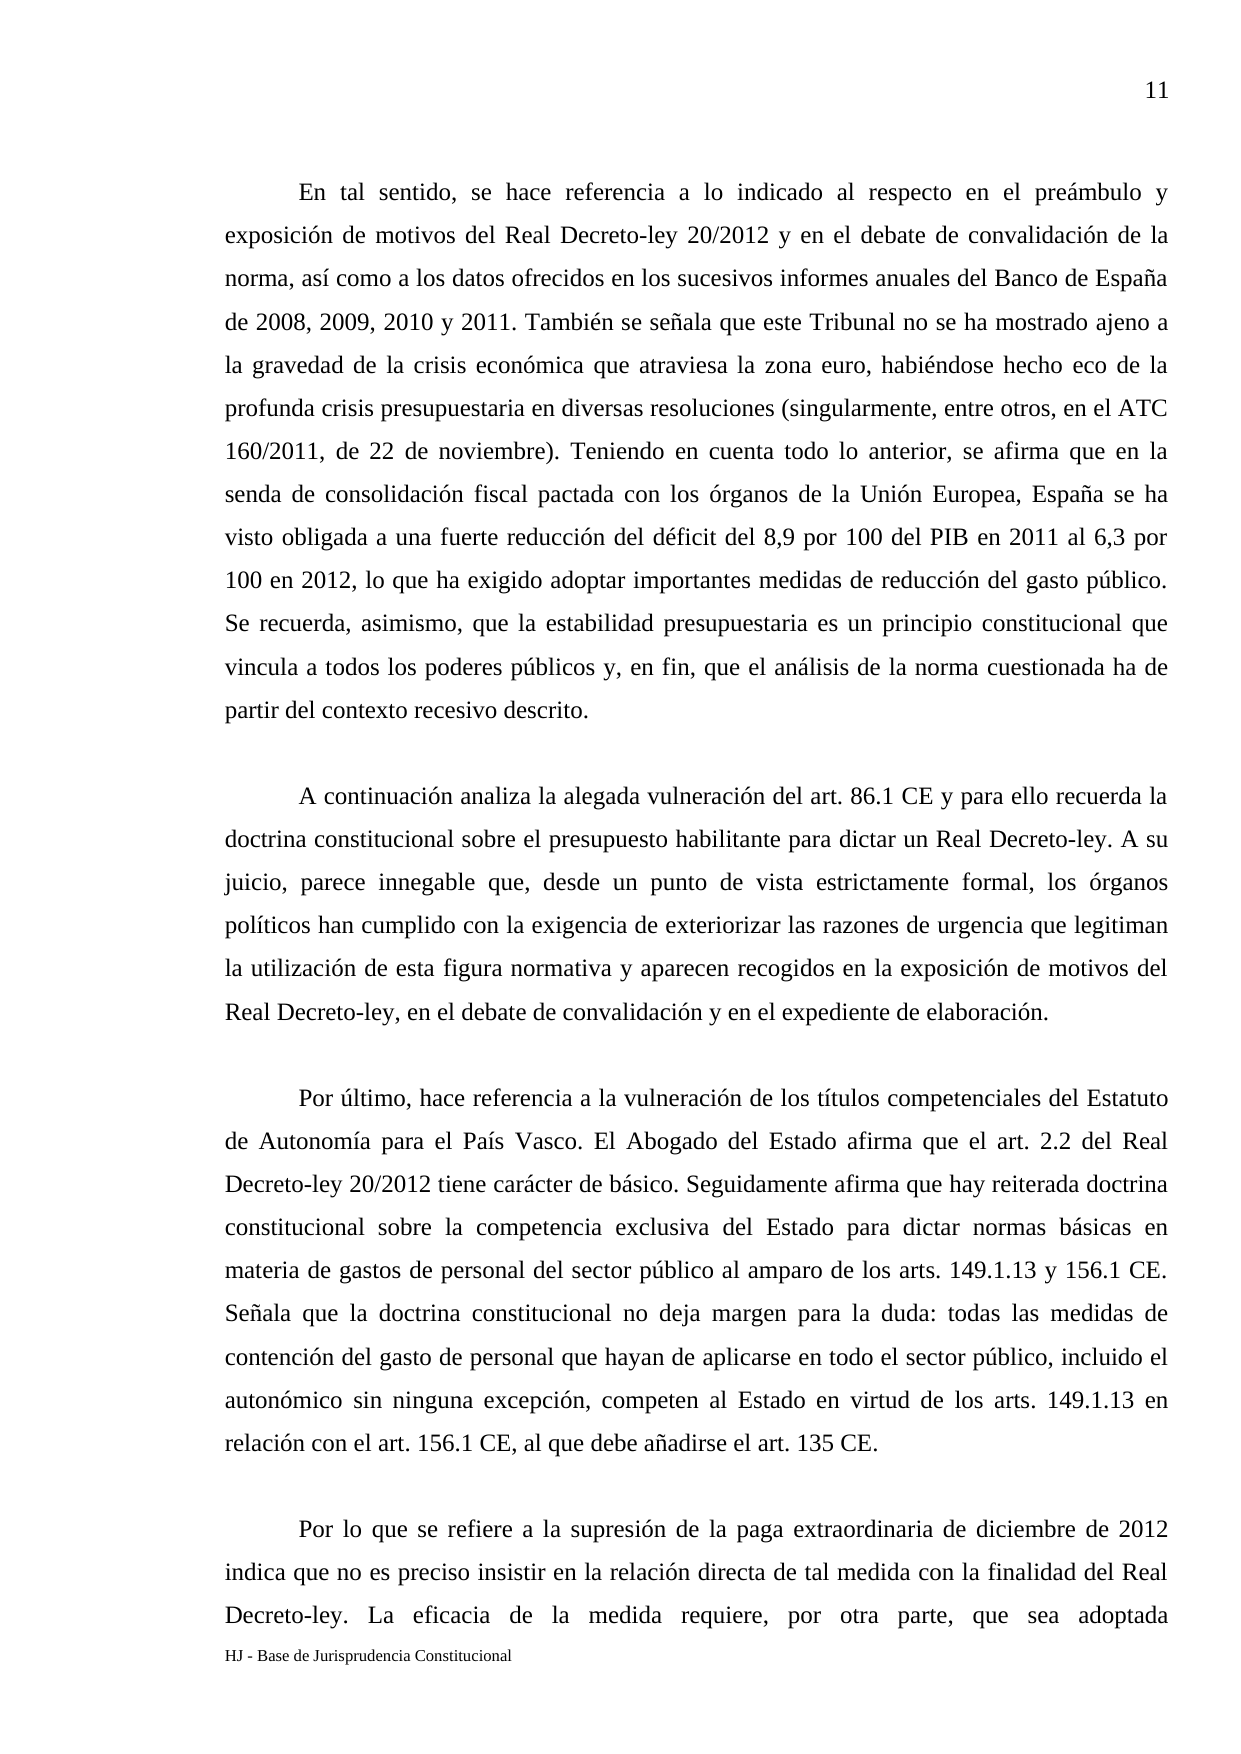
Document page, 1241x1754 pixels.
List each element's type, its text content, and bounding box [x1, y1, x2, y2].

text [224, 1514, 1169, 1629]
text Por último, hace referencia a la vulneración de los títulos competenciales del Estatuto de Autonomía para el País Vasco. El Abogado del Estado afirma que el art. 2.2 del Real Decreto-ley 20/2012 tiene carácter de básico. Seguidamente afirma que hay reiterada doctrina constitucional sobre la competencia exclusiva del Estado para dictar normas básicas en materia de gastos de personal del sector público al amparo de los arts. 149.1.13 y 156.1 CE. Señala que la doctrina constitucional no deja margen para la duda: todas las medidas de contención del gasto de personal que hayan de aplicarse en todo el sector público, incluido el autonómico sin ninguna excepción, competen al Estado en virtud de los arts. 149.1.13 en relación con el art. 156.1 CE, al que debe añadirse el art. 135 CE. [224, 1083, 1169, 1457]
text A continuación analiza la alegada vulneración del art. 86.1 CE y para ello recuerda la doctrina constitucional sobre el presupuesto habilitante para dictar un Real Decreto-ley. A su juicio, parece innegable que, desde un punto de vista estrictamente formal, los órganos políticos han cumplido con la exigencia de exteriorizar las razones de urgencia que legitiman la utilización de esta figura normativa y aparecen recogidos en la exposición de motivos del Real Decreto-ley, en el debate de convalidación y en el expediente de elaboración. [224, 781, 1169, 1025]
text En tal sentido, se hace referencia a lo indicado al respecto en el preámbulo y exposición de motivos del Real Decreto-ley 20/2012 y en el debate de convalidación de la norma, así como a los datos ofrecidos en los sucesivos informes anuales del Banco de España de 2008, 2009, 2010 y 2011. También se señala que este Tribunal no se ha mostrado ajeno a la gravedad de la crisis económica que atraviesa la zona euro, habiéndose hecho eco de la profunda crisis presupuestaria en diversas resoluciones (singularmente, entre otros, en el ATC 160/2011, de 22 de noviembre). Teniendo en cuenta todo lo anterior, se afirma que en la senda de consolidación fiscal pactada con los órganos de la Unión Europea, España se ha visto obligada a una fuerte reducción del déficit del 8,9 por 100 del PIB en 2011 al 6,3 por 100 en 2012, lo que ha exigido adoptar importantes medidas de reducción del gasto público. Se recuerda, asimismo, que la estabilidad presupuestaria es un principio constitucional que vincula a todos los poderes públicos y, en fin, que el análisis de la norma cuestionada ha de partir del contexto recesivo descrito. [224, 177, 1169, 723]
